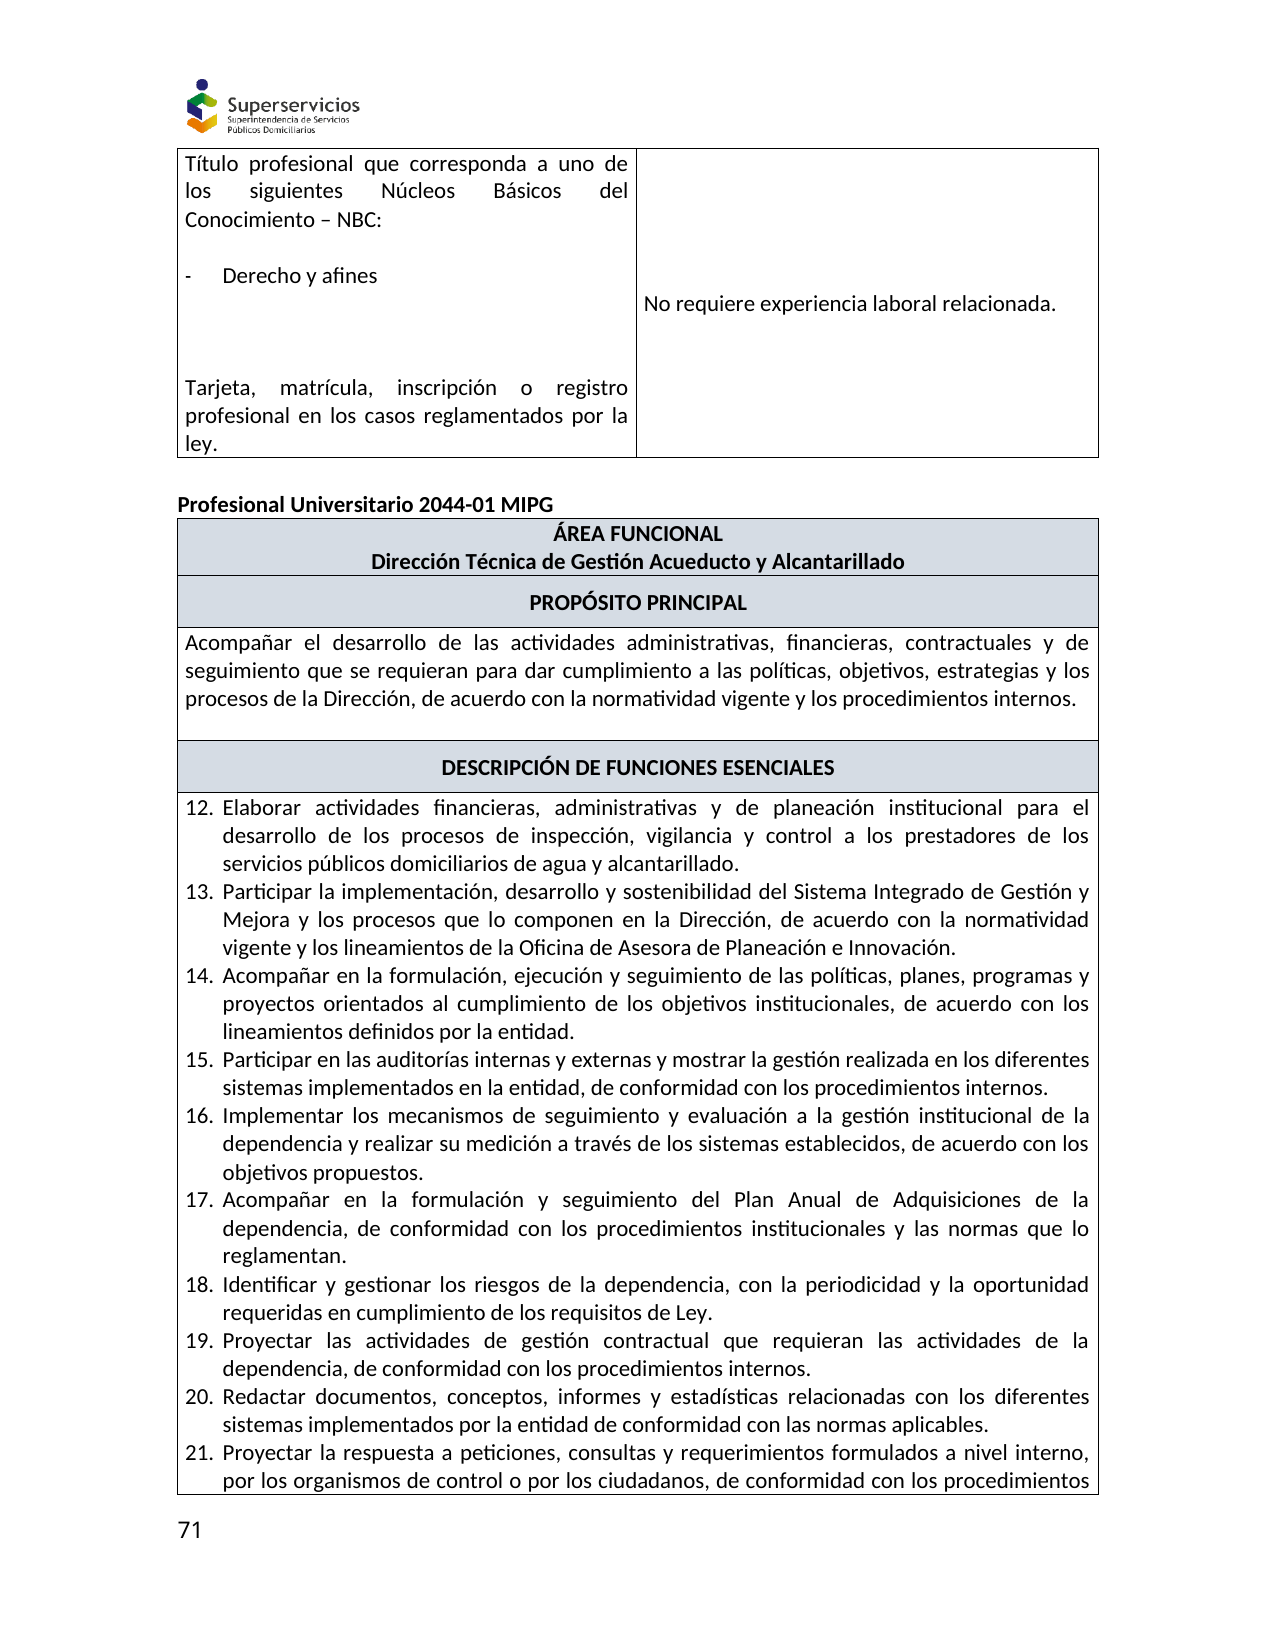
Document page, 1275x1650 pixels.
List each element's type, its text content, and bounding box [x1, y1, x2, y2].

picture [177, 73, 370, 140]
table_cell DESCRIPCIÓN DE FUNCIONES ESENCIALES [178, 741, 1098, 792]
table_cell Acompañar el desarrollo de las actividades administrativas, financieras, contractuales y de seguimiento que se requieran para dar cumplimiento a las políticas, objetivos, estrategias y los procesos de la Dirección, de acuerdo con la normatividad vigente y los procedimientos internos. [178, 628, 1098, 740]
table_cell Título profesional que corresponda a uno de los siguientes Núcleos Básicos del Conocimiento – NBC: Derecho y afines Tarjeta, matrícula, inscripción o registro profesional en los casos reglamentados por la ley. [178, 149, 636, 457]
table_header ÁREA FUNCIONAL Dirección Técnica de Gestión Acueducto y Alcantarillado [178, 519, 1098, 575]
table_cell No requiere experiencia laboral relacionada. [637, 149, 1098, 457]
table_cell PROPÓSITO PRINCIPAL [178, 576, 1098, 627]
subtitle Profesional Universitario 2044-01 MIPG [177, 490, 1098, 518]
